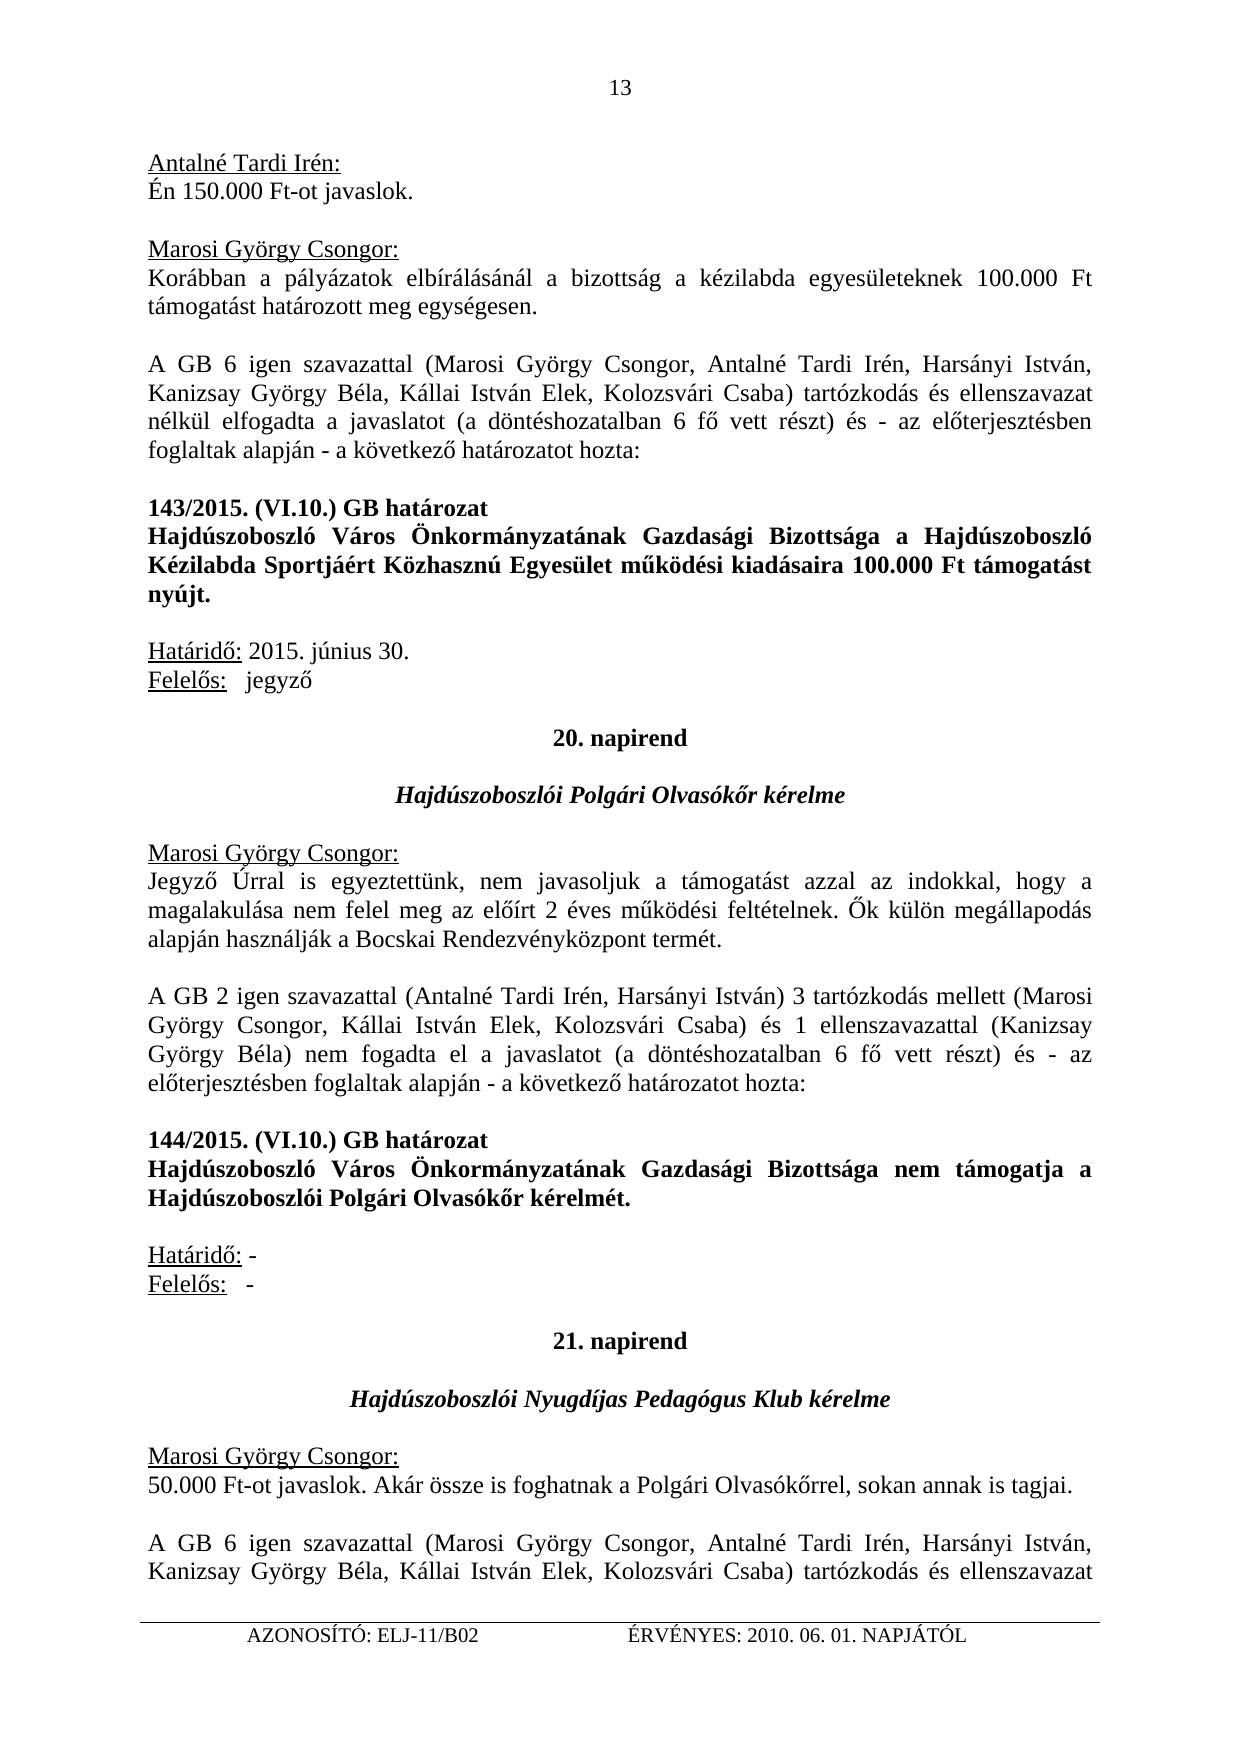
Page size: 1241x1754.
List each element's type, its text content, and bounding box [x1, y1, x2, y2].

text Marosi György Csongor: [148, 838, 1093, 866]
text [148, 1528, 1093, 1585]
text 144/2015. (VI.10.) GB határozat [148, 1125, 1093, 1154]
text 20. napirend [148, 723, 1093, 751]
text Felelős: jegyző [148, 665, 1093, 694]
text Hajdúszoboszló Város Önkormányzatának Gazdasági Bizottsága nem támogatja a Hajdúszoboszlói Polgári Olvasókőr kérelmét. [148, 1154, 1093, 1211]
text Határidő: 2015. június 30. [148, 636, 1093, 665]
text 143/2015. (VI.10.) GB határozat [148, 493, 1093, 521]
text Jegyző Úrral is egyeztettünk, nem javasoljuk a támogatást azzal az indokkal, hogy a magalakulása nem felel meg az előírt 2 éves működési feltételnek. Ők külön megállapodás alapján használják a Bocskai Rendezvényközpont termét. [148, 866, 1093, 953]
text Én 150.000 Ft-ot javaslok. [148, 176, 1093, 205]
text Marosi György Csongor: [148, 234, 1093, 263]
text Határidő: - [148, 1240, 1093, 1269]
text A GB 2 igen szavazattal (Antalné Tardi Irén, Harsányi István) 3 tartózkodás mellett (Marosi György Csongor, Kállai István Elek, Kolozsvári Csaba) és 1 ellenszavazattal (Kanizsay György Béla) nem fogadta el a javaslatot (a döntéshozatalban 6 fő vett részt) és - az előterjesztésben foglaltak alapján - a következő határozatot hozta: [148, 981, 1093, 1096]
text Antalné Tardi Irén: [148, 148, 1093, 176]
text Hajdúszoboszlói Polgári Olvasókőr kérelme [148, 780, 1093, 809]
text Hajdúszoboszló Város Önkormányzatának Gazdasági Bizottsága a Hajdúszoboszló Kézilabda Sportjáért Közhasznú Egyesület működési kiadásaira 100.000 Ft támogatást nyújt. [148, 521, 1093, 608]
text Marosi György Csongor: [148, 1441, 1093, 1470]
text Felelős: - [148, 1269, 1093, 1298]
text Hajdúszoboszlói Nyugdíjas Pedagógus Klub kérelme [148, 1384, 1093, 1413]
text 50.000 Ft-ot javaslok. Akár össze is foghatnak a Polgári Olvasókőrrel, sokan annak is tagjai. [148, 1470, 1093, 1499]
text Korábban a pályázatok elbírálásánál a bizottság a kézilabda egyesületeknek 100.000 Ft támogatást határozott meg egységesen. [148, 263, 1093, 320]
text 21. napirend [148, 1326, 1093, 1355]
